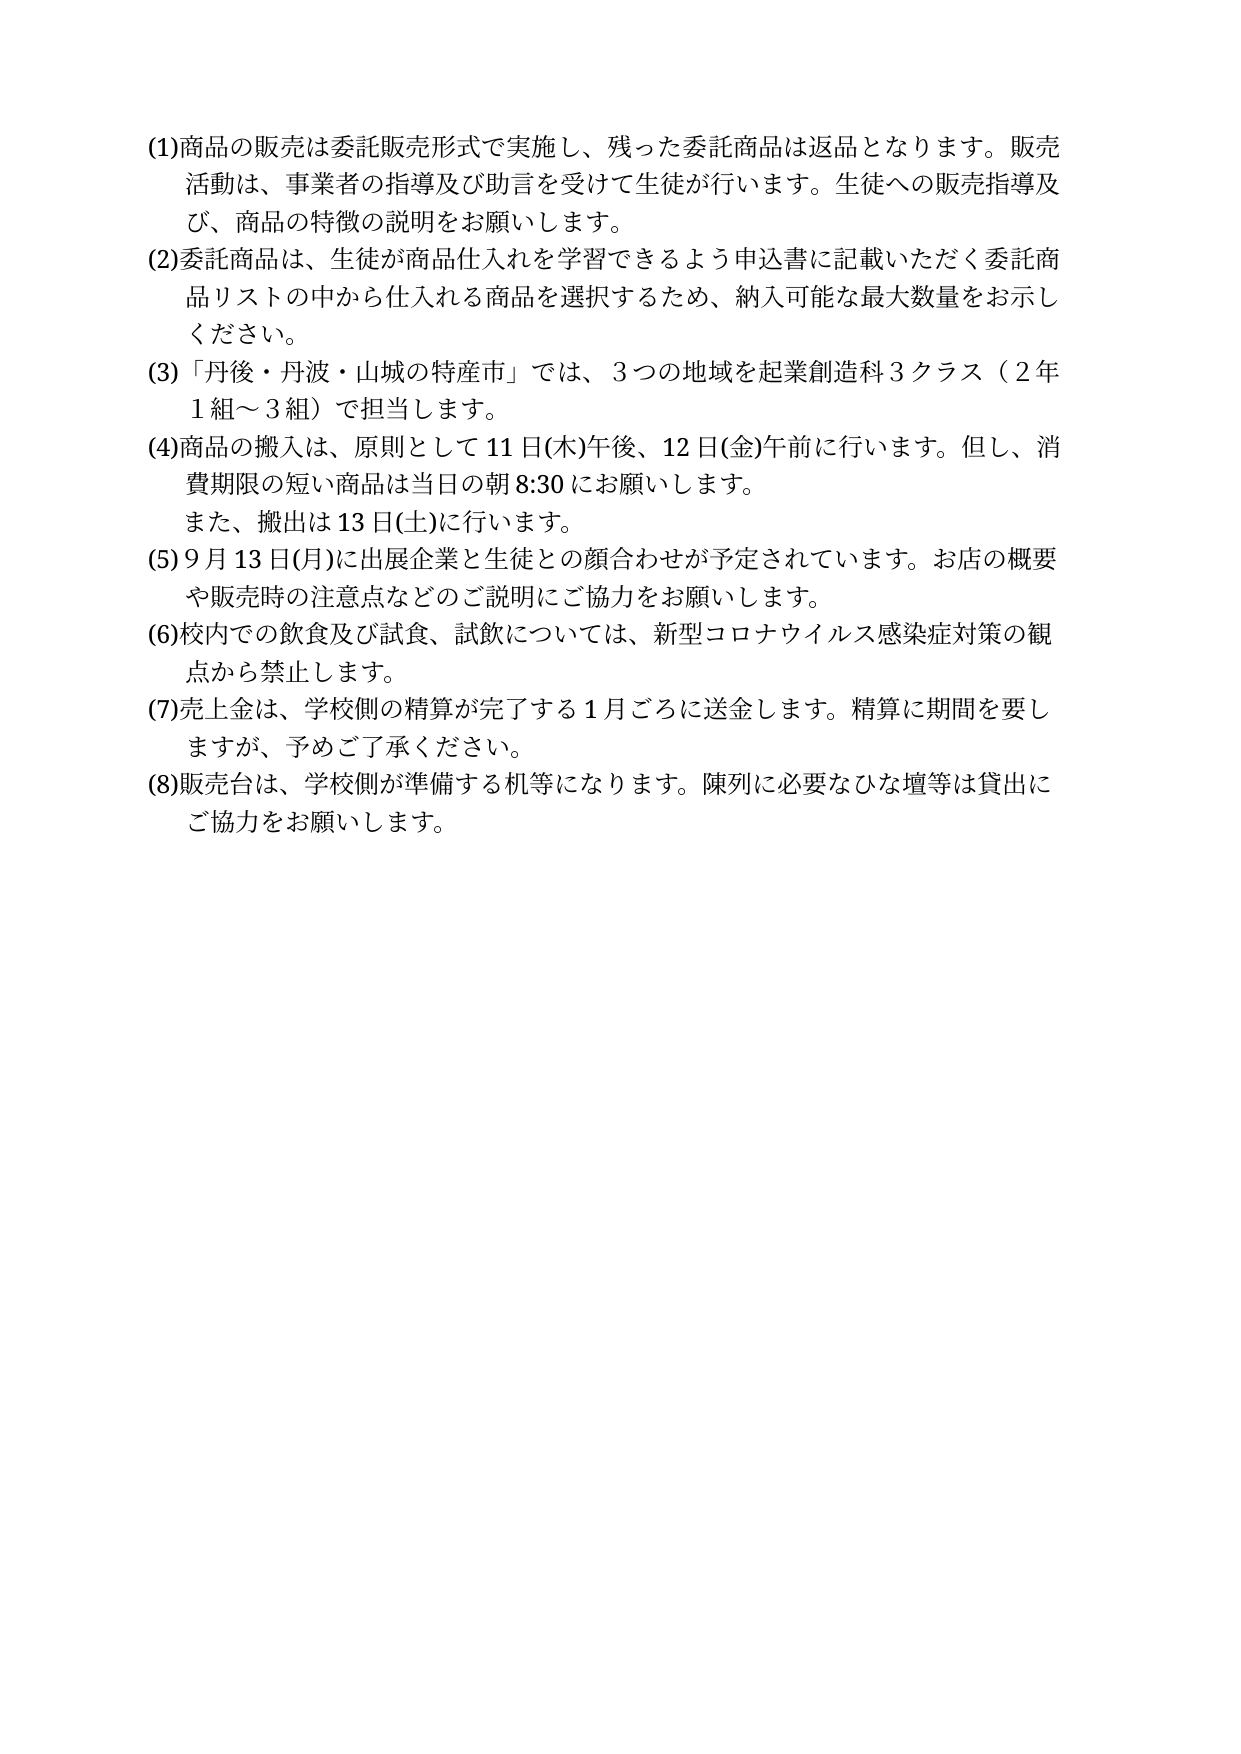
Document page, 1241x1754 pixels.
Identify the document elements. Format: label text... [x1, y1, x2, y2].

text 点から禁止します。 [148, 652, 1063, 689]
text ご協力をお願いします。 [148, 802, 1063, 839]
text (8)販売台は、学校側が準備する机等になります。陳列に必要なひな壇等は貸出に [148, 764, 1063, 802]
text (4)商品の搬入は、原則として11日(木)午後、12日(金)午前に行います。但し、消費期限の短い商品は当日の朝8:30にお願いします。 [148, 427, 1063, 502]
text (5)９月13日(月)に出展企業と生徒との顔合わせが予定されています。お店の概要 [148, 539, 1063, 577]
text ますが、予めご了承ください。 [148, 727, 1063, 764]
text や販売時の注意点などのご説明にご協力をお願いします。 [148, 577, 1063, 614]
text また、搬出は13日(土)に行います。 [169, 502, 1063, 539]
text (2)委託商品は、生徒が商品仕入れを学習できるよう申込書に記載いただく委託商品リストの中から仕入れる商品を選択するため、納入可能な最大数量をお示しください。 [148, 239, 1063, 352]
text (1)商品の販売は委託販売形式で実施し、残った委託商品は返品となります。販売活動は、事業者の指導及び助言を受けて生徒が行います。生徒への販売指導及び、商品の特徴の説明をお願いします。 [148, 127, 1063, 239]
text (3)「丹後・丹波・山城の特産市」では、３つの地域を起業創造科３クラス（２年１組～３組）で担当します。 [148, 352, 1063, 427]
text (6)校内での飲食及び試食、試飲については、新型コロナウイルス感染症対策の観 [148, 614, 1063, 652]
text (7)売上金は、学校側の精算が完了する1月ごろに送金します。精算に期間を要し [148, 689, 1063, 727]
